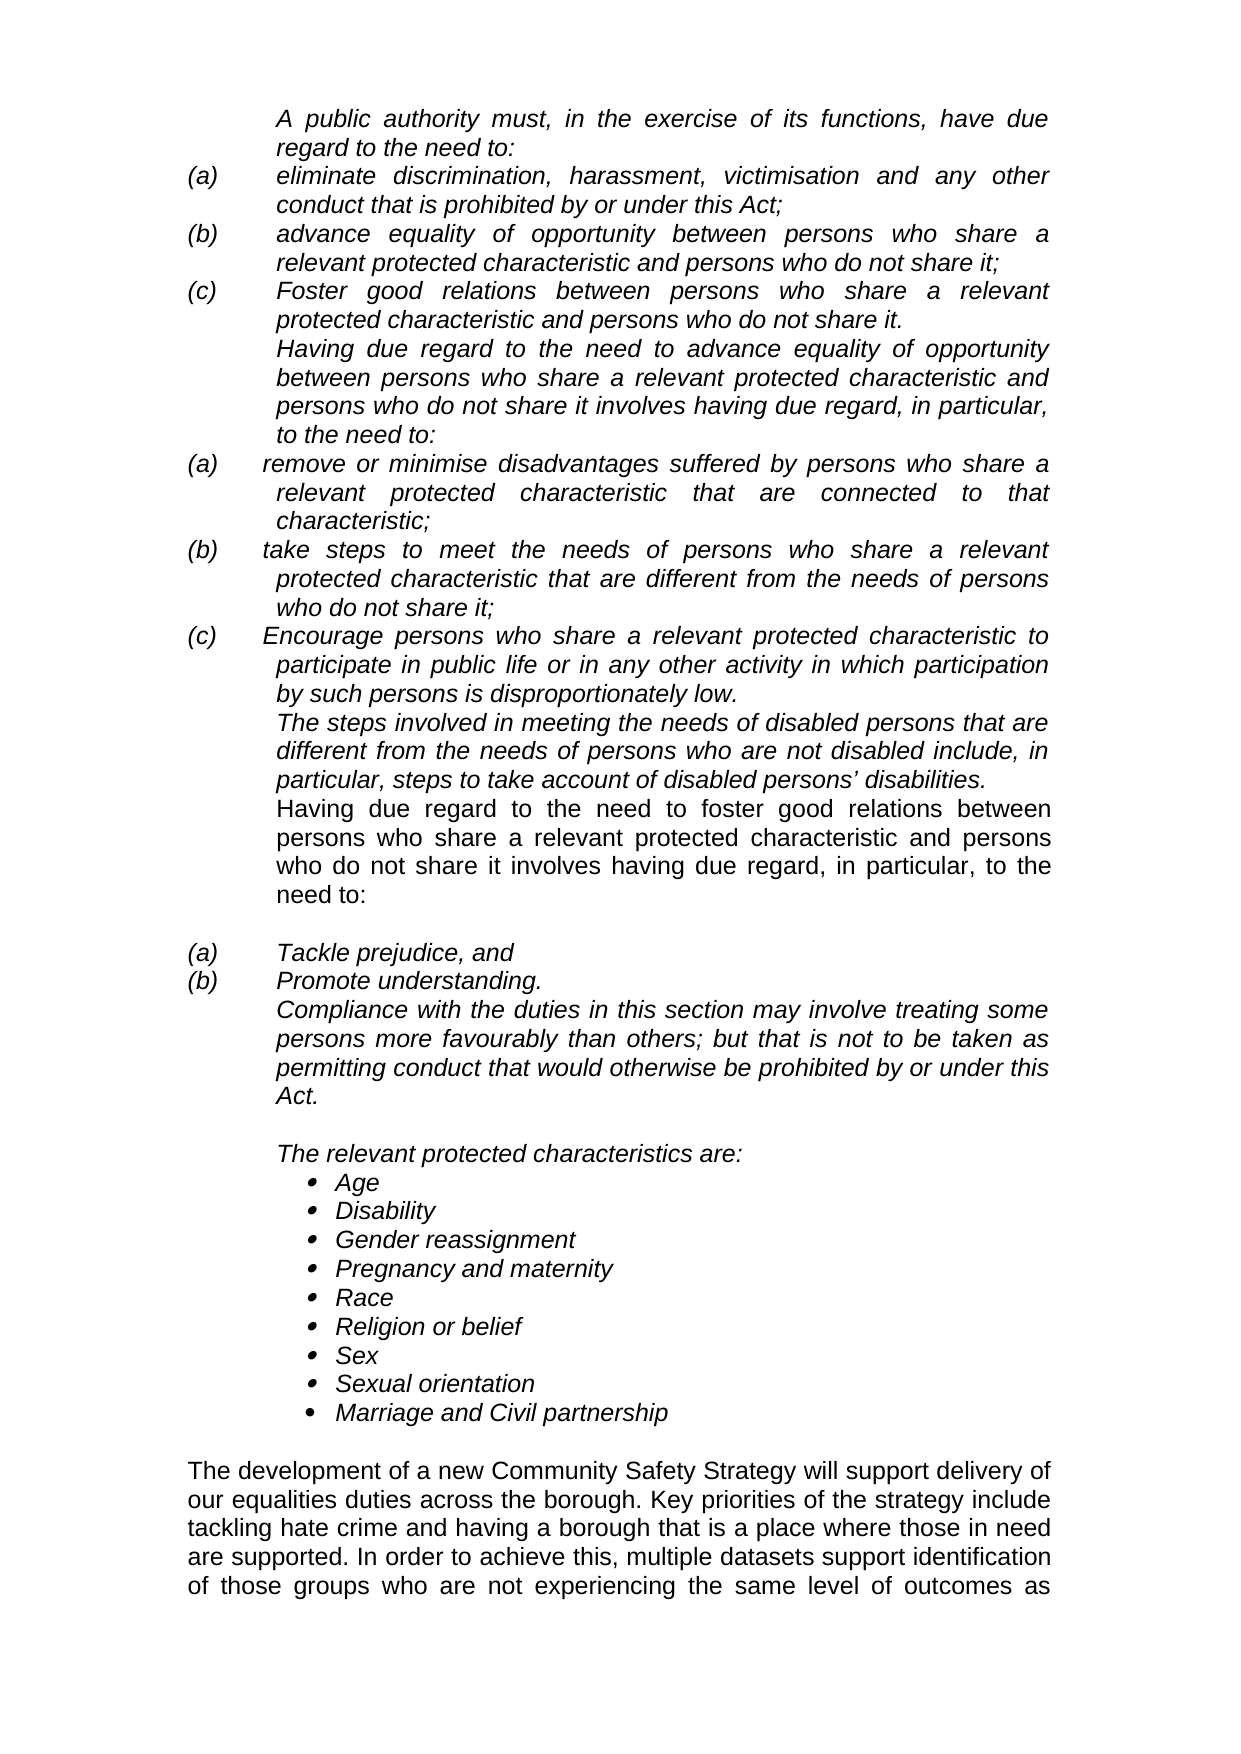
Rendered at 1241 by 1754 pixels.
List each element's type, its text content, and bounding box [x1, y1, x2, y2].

list eliminate discrimination, harassment, victimisation and any other conduct that is prohibited by or under this Act; [187, 161, 1053, 219]
text The steps involved in meeting the needs of disabled persons that are different from the needs of persons who are not disabled include, in particular, steps to take account of disabled persons’ disabilities. [276, 707, 1053, 794]
text The relevant protected characteristics are: [276, 1139, 1053, 1167]
text Having due regard to the need to advance equality of opportunity between persons who share a relevant protected characteristic and persons who do not share it involves having due regard, in particular, to the need to: [276, 334, 1053, 449]
text Having due regard to the need to foster good relations between persons who share a relevant protected characteristic and persons who do not share it involves having due regard, in particular, to the need to: [276, 794, 1053, 909]
list Promote understanding. [187, 966, 1053, 995]
list Religion or belief [306, 1312, 1053, 1341]
list take steps to meet the needs of persons who share a relevant protected characteristic that are different from the needs of persons who do not share it; [187, 535, 1053, 621]
list advance equality of opportunity between persons who share a relevant protected characteristic and persons who do not share it; [187, 219, 1053, 276]
list Foster good relations between persons who share a relevant protected characteristic and persons who do not share it. [187, 276, 1053, 334]
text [187, 1456, 1053, 1600]
list Sexual orientation [276, 1369, 1053, 1398]
list Sex [276, 1341, 1053, 1369]
list Age [306, 1167, 1053, 1196]
list Gender reassignment [276, 1225, 1053, 1254]
list Race [276, 1283, 1053, 1312]
list Disability [276, 1196, 1053, 1225]
text A public authority must, in the exercise of its functions, have due regard to the need to: [276, 104, 1053, 161]
list Pregnancy and maternity [276, 1254, 1053, 1283]
list Encourage persons who share a relevant protected characteristic to participate in public life or in any other activity in which participation by such persons is disproportionately low. [187, 621, 1053, 707]
text Compliance with the duties in this section may involve treating some persons more favourably than others; but that is not to be taken as permitting conduct that would otherwise be prohibited by or under this Act. [276, 995, 1053, 1110]
list Marriage and Civil partnership [276, 1398, 1053, 1427]
list Tackle prejudice, and [187, 937, 1053, 966]
list remove or minimise disadvantages suffered by persons who share a relevant protected characteristic that are connected to that characteristic; [187, 449, 1053, 535]
